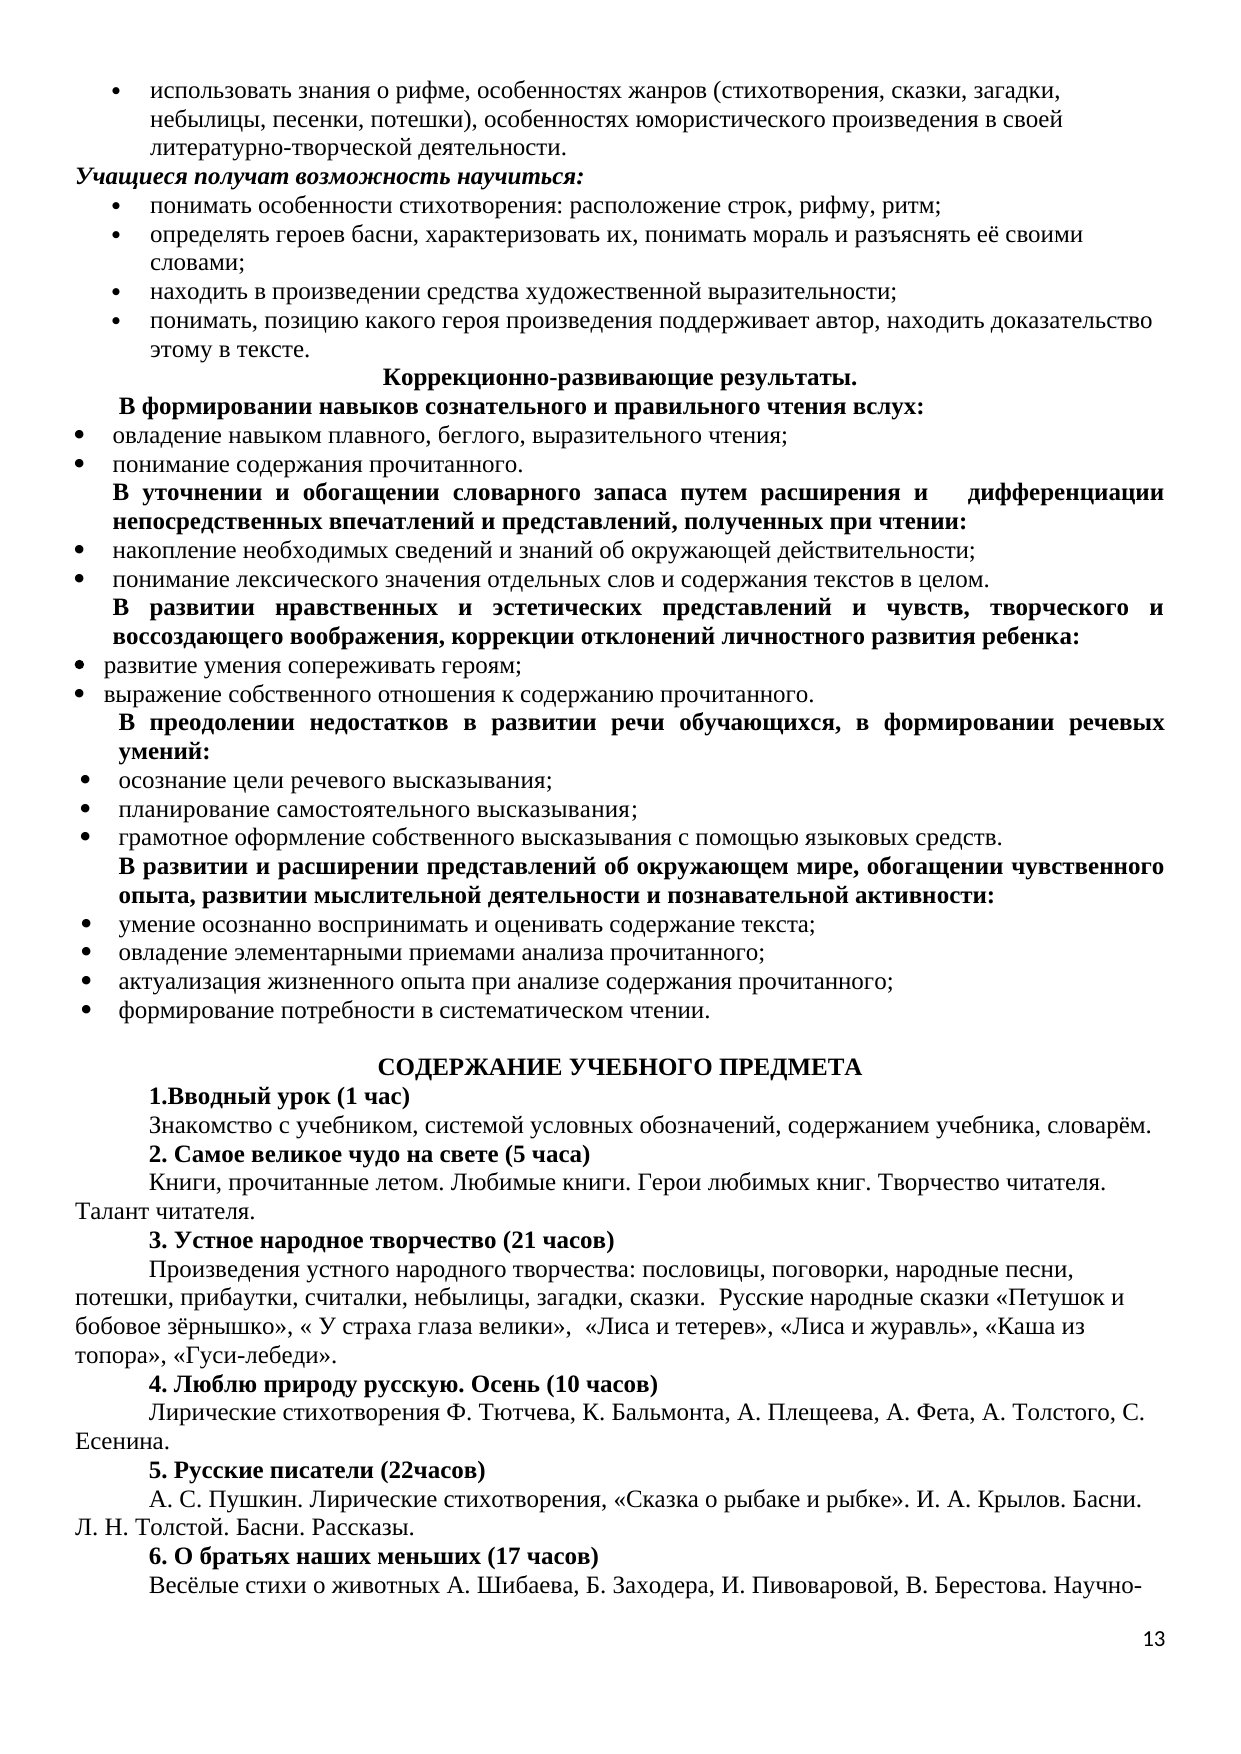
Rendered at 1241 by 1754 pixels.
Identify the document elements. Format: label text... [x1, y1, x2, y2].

text 1.Вводный урок (1 час) [75, 1081, 1165, 1110]
list находить в произведении средства художественной выразительности; [112, 276, 1165, 305]
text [75, 1570, 1165, 1599]
list накопление необходимых сведений и знаний об окружающей действительности; [75, 535, 1165, 564]
text Произведения устного народного творчества: пословицы, поговорки, народные песни, потешки, прибаутки, считалки, небылицы, загадки, сказки. Русские народные сказки «Петушок и бобовое зёрнышко», « У страха глаза велики», «Лиса и тетерев», «Лиса и журавль», «Каша из топора», «Гуси-лебеди». [75, 1254, 1165, 1369]
text 5. Русские писатели (22часов) [75, 1455, 1165, 1484]
list овладение навыком плавного, беглого, выразительного чтения; [75, 420, 1165, 449]
list грамотное оформление собственного высказывания с помощью языковых средств. [81, 822, 1165, 851]
list умение осознанно воспринимать и оценивать содержание текста; [82, 909, 1165, 937]
list планирование самостоятельного высказывания; [81, 794, 1165, 822]
text В развитии нравственных и эстетических представлений и чувств, творческого и воссоздающего воображения, коррекции отклонений личностного развития ребенка: [112, 592, 1165, 650]
text Лирические стихотворения Ф. Тютчева, К. Бальмонта, А. Плещеева, А. Фета, А. Толстого, С. Есенина. [75, 1397, 1165, 1455]
list овладение элементарными приемами анализа прочитанного; [82, 937, 1165, 966]
list формирование потребности в систематическом чтении. [82, 995, 1165, 1024]
list актуализация жизненного опыта при анализе содержания прочитанного; [82, 966, 1165, 995]
text Книги, прочитанные летом. Любимые книги. Герои любимых книг. Творчество читателя. Талант читателя. [75, 1167, 1165, 1225]
list понимать, позицию какого героя произведения поддерживает автор, находить доказательство этому в тексте. [112, 305, 1165, 362]
text 6. О братьях наших меньших (17 часов) [75, 1541, 1165, 1570]
text В преодолении недостатков в развитии речи обучающихся, в формировании речевых умений: [118, 707, 1165, 765]
list развитие умения сопереживать героям; [75, 650, 1165, 679]
text А. С. Пушкин. Лирические стихотворения, «Сказка о рыбаке и рыбке». И. А. Крылов. Басни. Л. Н. Толстой. Басни. Рассказы. [75, 1484, 1165, 1541]
list использовать знания о рифме, особенностях жанров (стихотворения, сказки, загадки, небылицы, песенки, потешки), особенностях юмористического произведения в своей литературно-творческой деятельности. [112, 75, 1165, 161]
list понимать особенности стихотворения: расположение строк, рифму, ритм; [112, 190, 1165, 219]
text СОДЕРЖАНИЕ УЧЕБНОГО ПРЕДМЕТА [75, 1052, 1165, 1081]
list осознание цели речевого высказывания; [81, 765, 1165, 794]
list выражение собственного отношения к содержанию прочитанного. [75, 679, 1165, 707]
text 4. Люблю природу русскую. Осень (10 часов) [75, 1369, 1165, 1397]
list понимание содержания прочитанного. [75, 449, 1165, 477]
text В формировании навыков сознательного и правильного чтения вслух: [75, 391, 1165, 420]
text 3. Устное народное творчество (21 часов) [75, 1225, 1165, 1254]
text Учащиеся получат возможность научиться: [75, 161, 1165, 190]
text Коррекционно-развивающие результаты. [75, 362, 1165, 391]
list определять героев басни, характеризовать их, понимать мораль и разъяснять её своими словами; [112, 219, 1165, 276]
text В развитии и расширении представлений об окружающем мире, обогащении чувственного опыта, развитии мыслительной деятельности и познавательной активности: [118, 851, 1165, 909]
list понимание лексического значения отдельных слов и содержания текстов в целом. [75, 564, 1165, 592]
text 2. Самое великое чудо на свете (5 часа) [75, 1139, 1165, 1167]
text В уточнении и обогащении словарного запаса путем расширения и дифференциации непосредственных впечатлений и представлений, полученных при чтении: [112, 477, 1165, 535]
text Знакомство с учебником, системой условных обозначений, содержанием учебника, словарём. [75, 1110, 1165, 1139]
